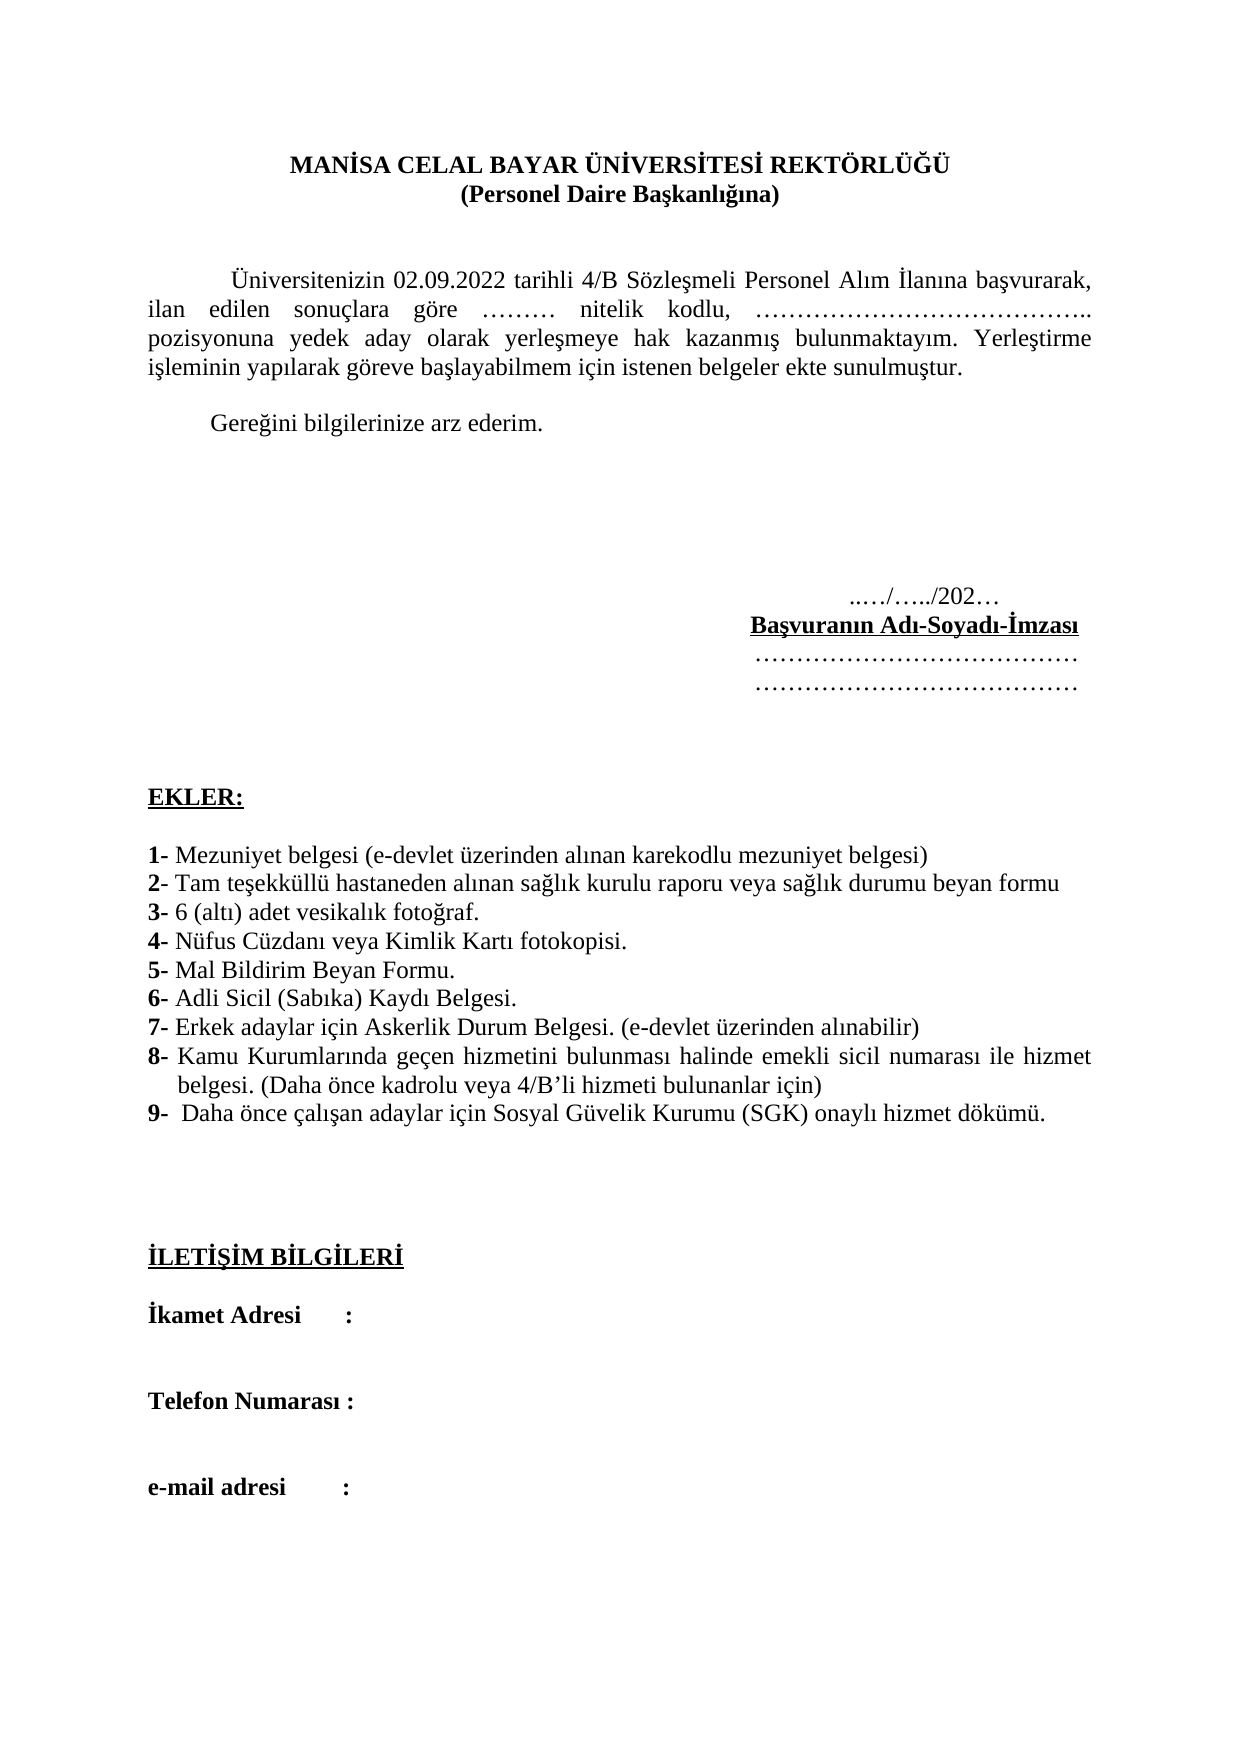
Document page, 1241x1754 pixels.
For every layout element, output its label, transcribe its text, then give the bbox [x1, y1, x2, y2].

text Gereğini bilgilerinize arz ederim. [148, 408, 1092, 437]
text İkamet Adresi : [148, 1300, 1092, 1328]
text 9- Daha önce çalışan adaylar için Sosyal Güvelik Kurumu (SGK) onaylı hizmet dökümü. [148, 1098, 1092, 1127]
text ..…/…../202… [148, 581, 1092, 610]
text EKLER: [148, 782, 1092, 811]
text (Personel Daire Başkanlığına) [148, 179, 1092, 208]
text 4- Nüfus Cüzdanı veya Kimlik Kartı fotokopisi. [148, 926, 1092, 955]
text MANİSA CELAL BAYAR ÜNİVERSİTESİ REKTÖRLÜĞÜ [148, 150, 1092, 179]
text 8- Kamu Kurumlarında geçen hizmetini bulunması halinde emekli sicil numarası ile hizmet belgesi. (Daha önce kadrolu veya 4/B’li hizmeti bulunanlar için) [148, 1041, 1092, 1098]
text 2- Tam teşekküllü hastaneden alınan sağlık kurulu raporu veya sağlık durumu beyan formu [148, 868, 1092, 897]
text 5- Mal Bildirim Beyan Formu. [148, 955, 1092, 983]
text e-mail adresi : [148, 1472, 1092, 1501]
text 3- 6 (altı) adet vesikalık fotoğraf. [148, 897, 1092, 926]
text 6- Adli Sicil (Sabıka) Kaydı Belgesi. [148, 983, 1092, 1012]
text ………………………………… [148, 638, 1092, 667]
text 1- Mezuniyet belgesi (e-devlet üzerinden alınan karekodlu mezuniyet belgesi) [148, 840, 1092, 868]
text İLETİŞİM BİLGİLERİ [148, 1242, 1092, 1271]
text Telefon Numarası : [148, 1386, 1092, 1415]
text Üniversitenizin 02.09.2022 tarihli 4/B Sözleşmeli Personel Alım İlanına başvurarak, ilan edilen sonuçlara göre ……… nitelik kodlu, ………………………………….. pozisyonuna yedek aday olarak yerleşmeye hak kazanmış bulunmaktayım. Yerleştirme işleminin yapılarak göreve başlayabilmem için istenen belgeler ekte sunulmuştur. [148, 265, 1092, 380]
text 7- Erkek adaylar için Askerlik Durum Belgesi. (e-devlet üzerinden alınabilir) [148, 1012, 1092, 1041]
text ………………………………… [148, 667, 1092, 696]
text Başvuranın Adı-Soyadı-İmzası [148, 610, 1092, 638]
